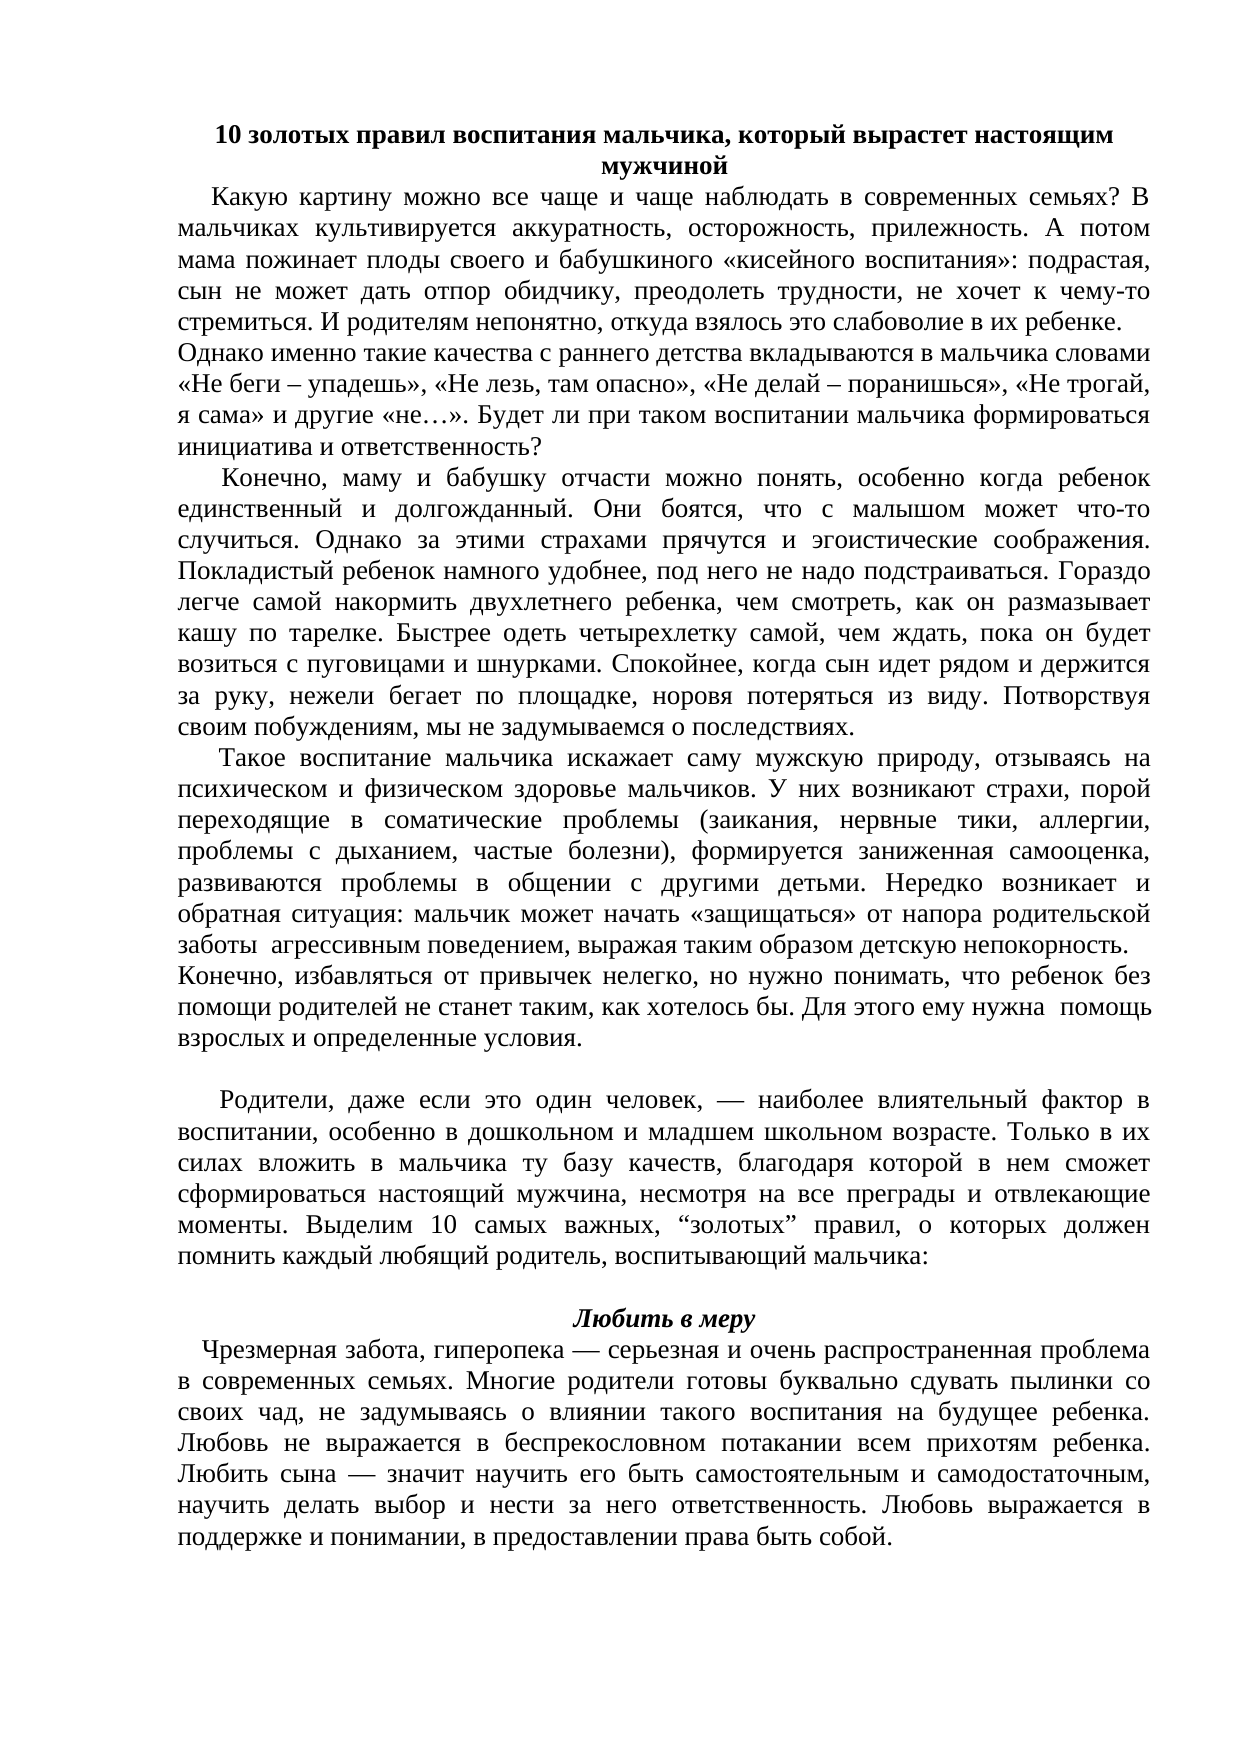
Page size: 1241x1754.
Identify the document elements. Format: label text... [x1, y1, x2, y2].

text Какую картину можно все чаще и чаще наблюдать в современных семьях? В мальчиках культивируется аккуратность, осторожность, прилежность. А потом мама пожинает плоды своего и бабушкиного «кисейного воспитания»: подрастая, сын не может дать отпор обидчику, преодолеть трудности, не хочет к чему-то стремиться. И родителям непонятно, откуда взялось это слабоволие в их ребенке. [177, 180, 1152, 336]
text Родители, даже если это один человек, — наиболее влиятельный фактор в воспитании, особенно в дошкольном и младшем школьном возрасте. Только в их силах вложить в мальчика ту базу качеств, благодаря которой в нем сможет сформироваться настоящий мужчина, несмотря на все преграды и отвлекающие моменты. Выделим 10 самых важных, “золотых” правил, о которых должен помнить каждый любящий родитель, воспитывающий мальчика: [177, 1084, 1152, 1271]
text Чрезмерная забота, гиперопека — серьезная и очень распространенная проблема в современных семьях. Многие родители готовы буквально сдувать пылинки со своих чад, не задумываясь о влиянии такого воспитания на будущее ребенка. Любовь не выражается в беспрекословном потакании всем прихотям ребенка. Любить сына — значит научить его быть самостоятельным и самодостаточным, научить делать выбор и нести за него ответственность. Любовь выражается в поддержке и понимании, в предоставлении права быть собой. [177, 1333, 1152, 1551]
text 10 золотых правил воспитания мальчика, который вырастет настоящим мужчиной [177, 118, 1152, 180]
text Конечно, избавляться от привычек нелегко, но нужно понимать, что ребенок без помощи родителей не станет таким, как хотелось бы. Для этого ему нужна помощь взрослых и определенные условия. [177, 959, 1152, 1052]
text Любить в меру [177, 1302, 1152, 1333]
text Такое воспитание мальчика искажает саму мужскую природу, отзываясь на психическом и физическом здоровье мальчиков. У них возникают страхи, порой переходящие в соматические проблемы (заикания, нервные тики, аллергии, проблемы с дыханием, частые болезни), формируется заниженная самооценка, развиваются проблемы в общении с другими детьми. Нередко возникает и обратная ситуация: мальчик может начать «защищаться» от напора родительской заботы агрессивным поведением, выражая таким образом детскую непокорность. [177, 741, 1152, 959]
text Конечно, маму и бабушку отчасти можно понять, особенно когда ребенок единственный и долгожданный. Они боятся, что с малышом может что-то случиться. Однако за этими страхами прячутся и эгоистические соображения. Покладистый ребенок намного удобнее, под него не надо подстраиваться. Гораздо легче самой накормить двухлетнего ребенка, чем смотреть, как он размазывает кашу по тарелке. Быстрее одеть четырехлетку самой, чем ждать, пока он будет возиться с пуговицами и шнурками. Спокойнее, когда сын идет рядом и держится за руку, нежели бегает по площадке, норовя потеряться из виду. Потворствуя своим побуждениям, мы не задумываемся о последствиях. [177, 461, 1152, 741]
text Однако именно такие качества с раннего детства вкладываются в мальчика словами «Не беги – упадешь», «Не лезь, там опасно», «Не делай – поранишься», «Не трогай, я сама» и другие «не…». Будет ли при таком воспитании мальчика формироваться инициатива и ответственность? [177, 336, 1152, 461]
